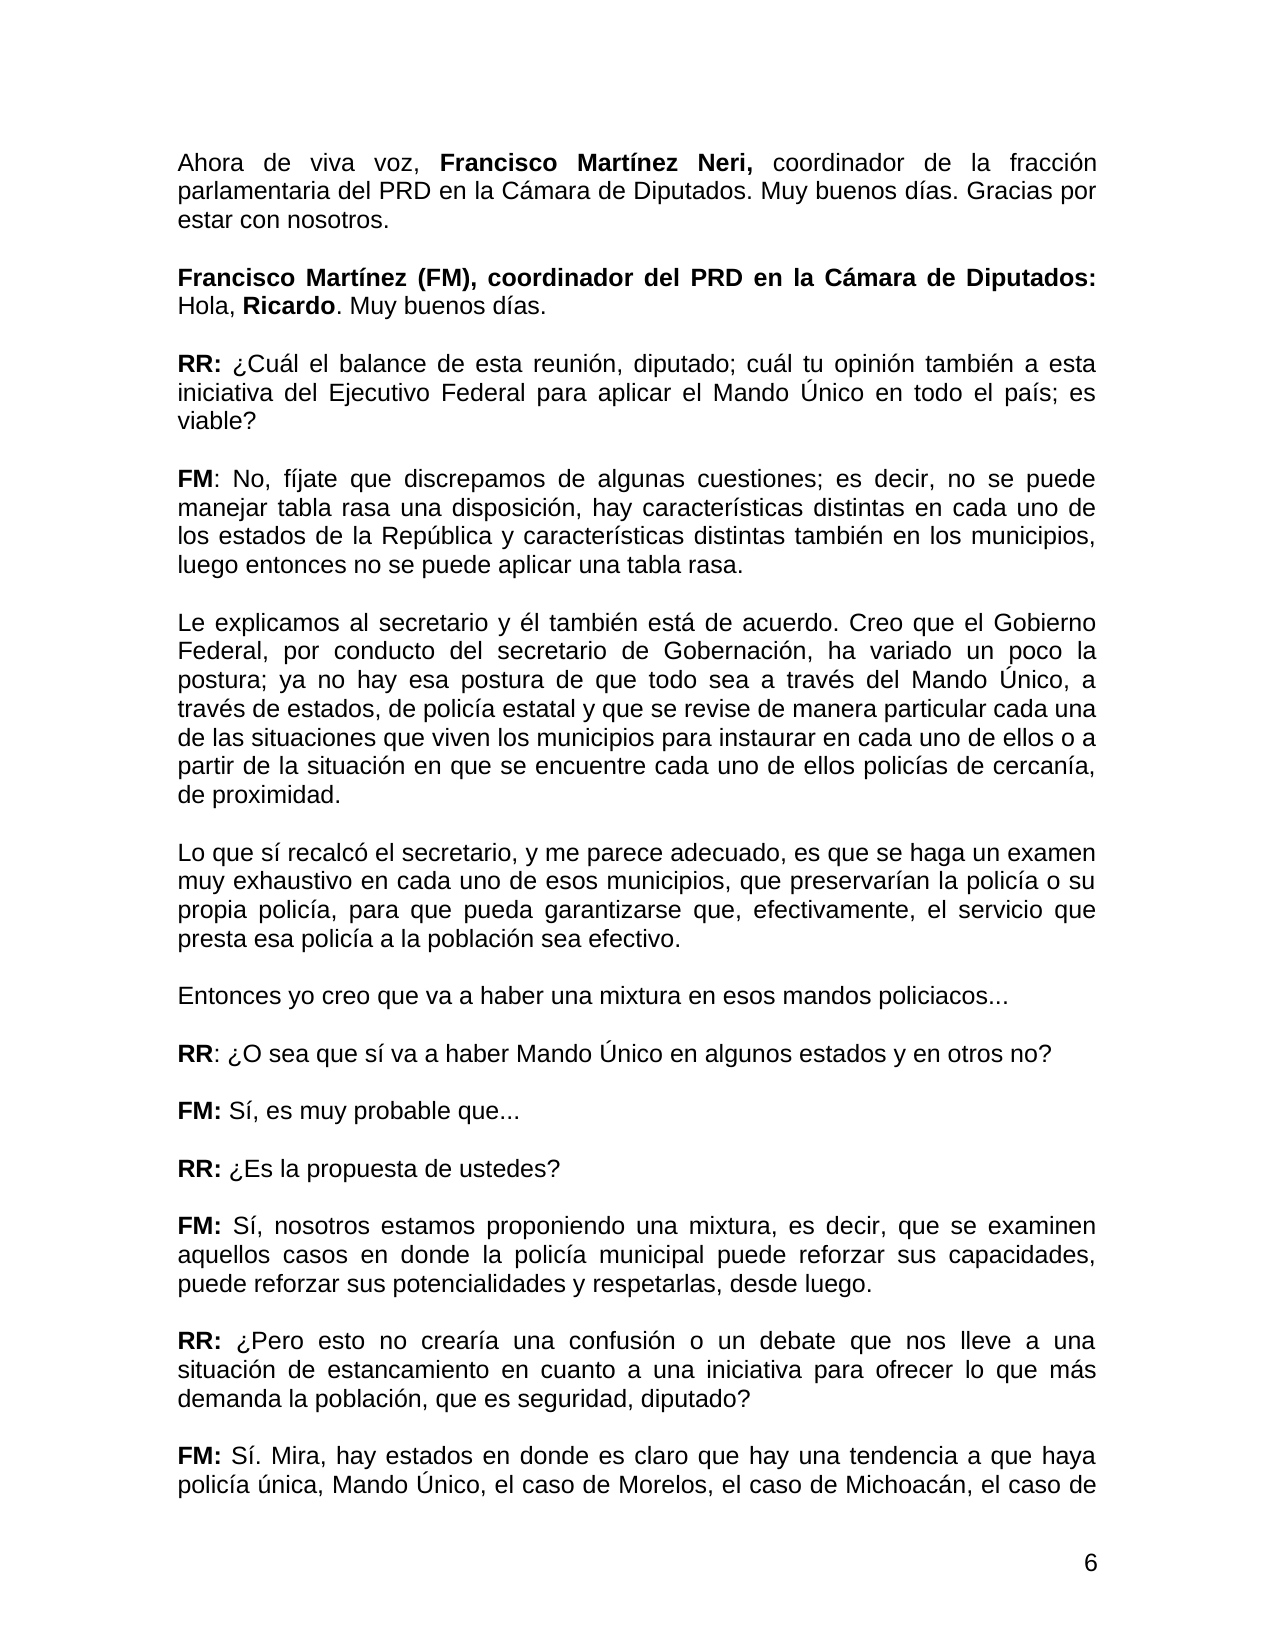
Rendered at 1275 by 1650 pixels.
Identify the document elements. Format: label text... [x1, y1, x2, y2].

text Le explicamos al secretario y él también está de acuerdo. Creo que el Gobierno Federal, por conducto del secretario de Gobernación, ha variado un poco la postura; ya no hay esa postura de que todo sea a través del Mando Único, a través de estados, de policía estatal y que se revise de manera particular cada una de las situaciones que viven los municipios para instaurar en cada uno de ellos o a partir de la situación en que se encuentre cada uno de ellos policías de cercanía, de proximidad. [177, 608, 1098, 809]
text RR: ¿Cuál el balance de esta reunión, diputado; cuál tu opinión también a esta iniciativa del Ejecutivo Federal para aplicar el Mando Único en todo el país; es viable? [177, 349, 1098, 435]
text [177, 1441, 1098, 1499]
text RR: ¿O sea que sí va a haber Mando Único en algunos estados y en otros no? [177, 1039, 1098, 1068]
text FM: No, fíjate que discrepamos de algunas cuestiones; es decir, no se puede manejar tabla rasa una disposición, hay características distintas en cada uno de los estados de la República y características distintas también en los municipios, luego entonces no se puede aplicar una tabla rasa. [177, 464, 1098, 579]
text Francisco Martínez (FM), coordinador del PRD en la Cámara de Diputados: Hola, Ricardo. Muy buenos días. [177, 263, 1098, 320]
text Ahora de viva voz, Francisco Martínez Neri, coordinador de la fracción parlamentaria del PRD en la Cámara de Diputados. Muy buenos días. Gracias por estar con nosotros. [177, 148, 1098, 234]
text Lo que sí recalcó el secretario, y me parece adecuado, es que se haga un examen muy exhaustivo en cada uno de esos municipios, que preservarían la policía o su propia policía, para que pueda garantizarse que, efectivamente, el servicio que presta esa policía a la población sea efectivo. [177, 838, 1098, 953]
text RR: ¿Pero esto no crearía una confusión o un debate que nos lleve a una situación de estancamiento en cuanto a una iniciativa para ofrecer lo que más demanda la población, que es seguridad, diputado? [177, 1326, 1098, 1413]
text RR: ¿Es la propuesta de ustedes? [177, 1154, 1098, 1183]
text FM: Sí, nosotros estamos proponiendo una mixtura, es decir, que se examinen aquellos casos en donde la policía municipal puede reforzar sus capacidades, puede reforzar sus potencialidades y respetarlas, desde luego. [177, 1211, 1098, 1298]
text Entonces yo creo que va a haber una mixtura en esos mandos policiacos... [177, 981, 1098, 1010]
text FM: Sí, es muy probable que... [177, 1096, 1098, 1125]
